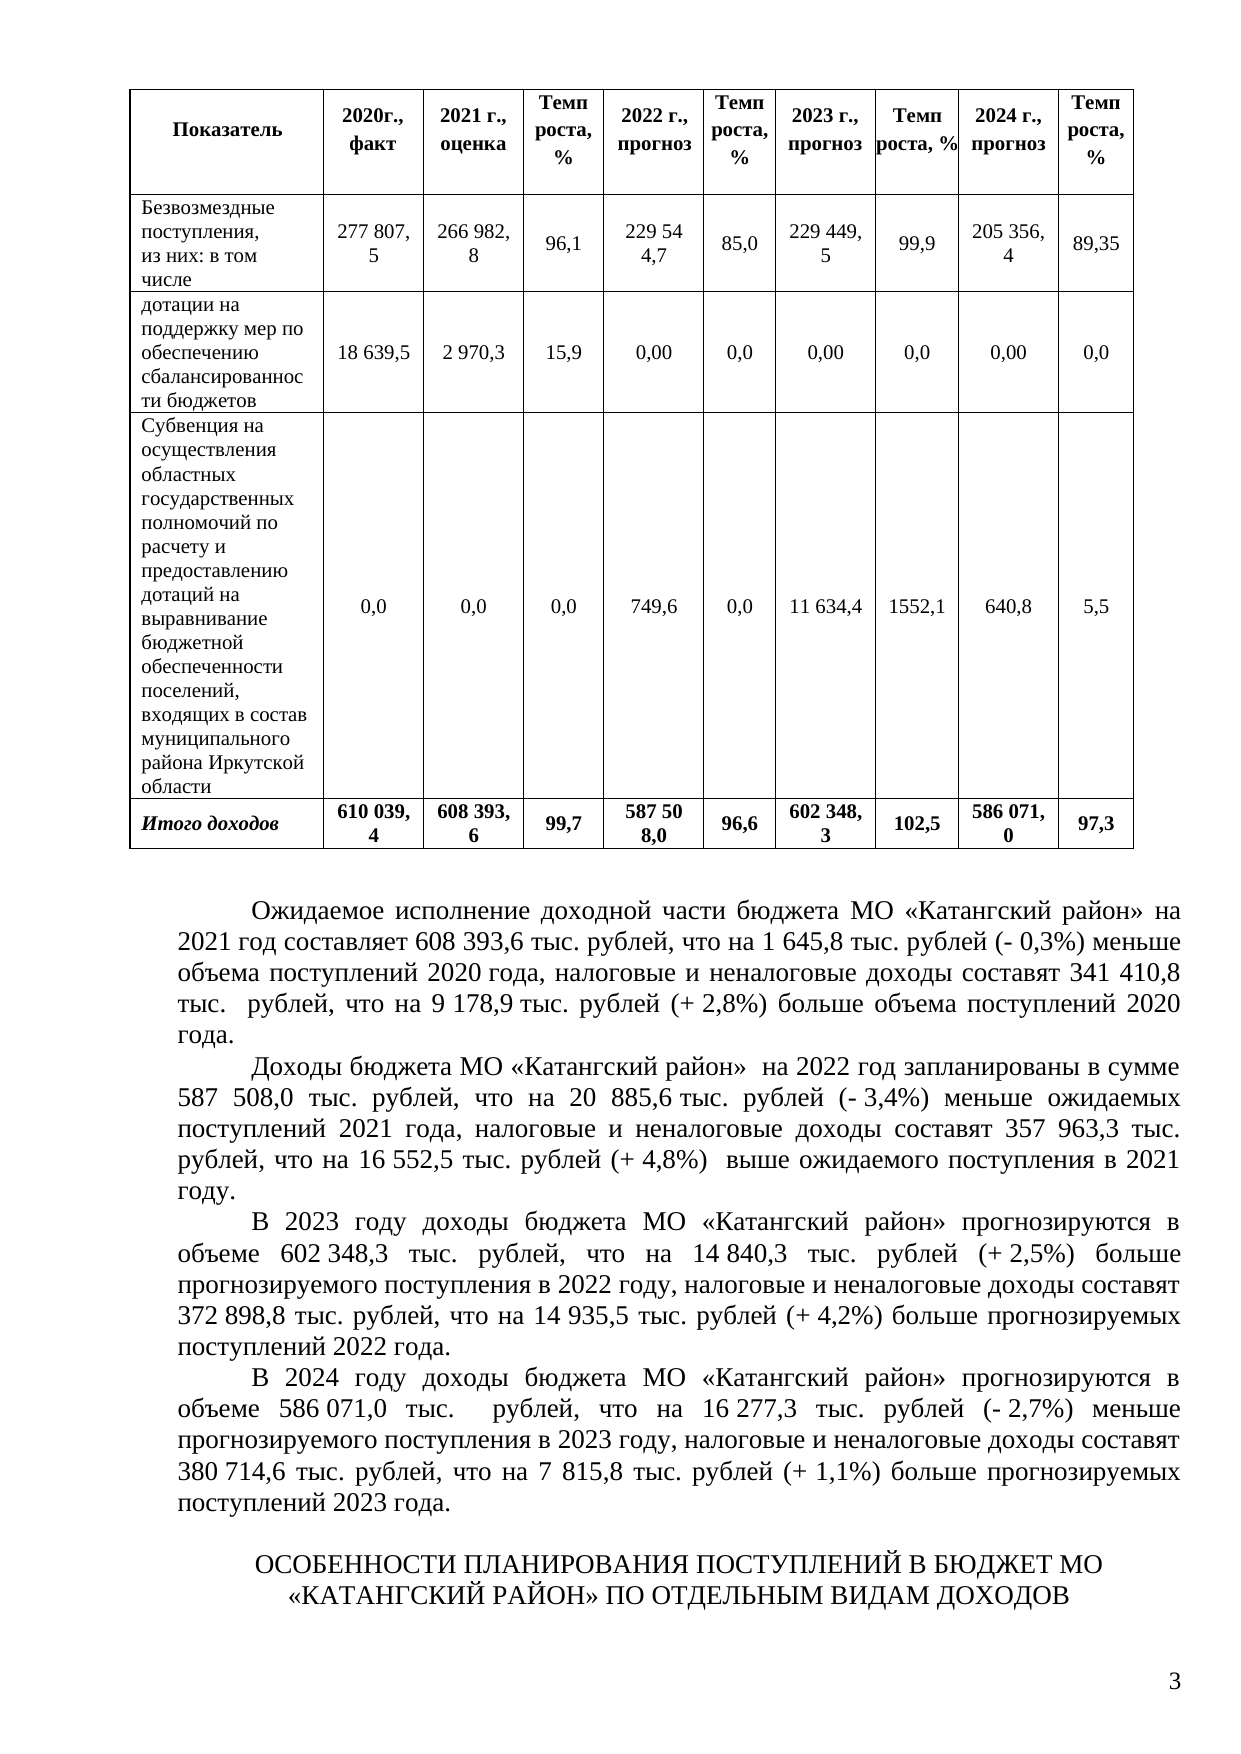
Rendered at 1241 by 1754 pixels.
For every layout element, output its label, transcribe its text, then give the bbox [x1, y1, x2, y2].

table_cell 586 071,0 [959, 799, 1058, 847]
table_cell 99,9 [876, 195, 958, 291]
text В 2024 году доходы бюджета МО «Катангский район» прогнозируются в объеме 586 071,0 тыс. рублей, что на 16 277,3 тыс. рублей (- 2,7%) меньше прогнозируемого поступления в 2023 году, налоговые и неналоговые доходы составят 380 714,6 тыс. рублей, что на 7 815,8 тыс. рублей (+ 1,1%) больше прогнозируемых поступлений 2023 года. [177, 1361, 1181, 1517]
table_cell 0,0 [1059, 292, 1133, 412]
table_cell 0,00 [604, 292, 703, 412]
table_cell 277 807,5 [324, 195, 423, 291]
table_cell 0,0 [424, 413, 523, 798]
table_cell Итого доходов [131, 799, 323, 847]
table_header Темп роста, % [704, 90, 775, 194]
table_cell 610 039,4 [324, 799, 423, 847]
table_cell 2 970,3 [424, 292, 523, 412]
table_header 2022 г., прогноз [604, 90, 703, 194]
table_cell 1552,1 [876, 413, 958, 798]
table_cell 749,6 [604, 413, 703, 798]
table_header 2024 г., прогноз [959, 90, 1058, 194]
table_cell 640,8 [959, 413, 1058, 798]
table_cell 0,0 [876, 292, 958, 412]
table_cell 99,7 [524, 799, 603, 847]
table_cell 266 982,8 [424, 195, 523, 291]
table_cell 18 639,5 [324, 292, 423, 412]
text ОСОБЕННОСТИ ПЛАНИРОВАНИЯ ПОСТУПЛЕНИЙ В БЮДЖЕТ МО «КАТАНГСКИЙ РАЙОН» ПО ОТДЕЛЬНЫМ ВИДАМ ДОХОДОВ [177, 1548, 1181, 1610]
table_header 2021 г., оценка [424, 90, 523, 194]
text Ожидаемое исполнение доходной части бюджета МО «Катангский район» на 2021 год составляет 608 393,6 тыс. рублей, что на 1 645,8 тыс. рублей (- 0,3%) меньше объема поступлений 2020 года, налоговые и неналоговые доходы составят 341 410,8 тыс. рублей, что на 9 178,9 тыс. рублей (+ 2,8%) больше объема поступлений 2020 года. [177, 894, 1181, 1050]
table_cell 15,9 [524, 292, 603, 412]
table_cell 0,0 [704, 413, 775, 798]
table_header Темп роста, % [1059, 90, 1133, 194]
table_cell 89,35 [1059, 195, 1133, 291]
table_cell 229 544,7 [604, 195, 703, 291]
text В 2023 году доходы бюджета МО «Катангский район» прогнозируются в объеме 602 348,3 тыс. рублей, что на 14 840,3 тыс. рублей (+ 2,5%) больше прогнозируемого поступления в 2022 году, налоговые и неналоговые доходы составят 372 898,8 тыс. рублей, что на 14 935,5 тыс. рублей (+ 4,2%) больше прогнозируемых поступлений 2022 года. [177, 1206, 1181, 1361]
table_cell 97,3 [1059, 799, 1133, 847]
table_cell Субвенция на осуществления областных государственных полномочий по расчету и предоставлению дотаций на выравнивание бюджетной обеспеченности поселений, входящих в состав муниципального района Иркутской области [131, 413, 323, 798]
table_cell 102,5 [876, 799, 958, 847]
table_header Показатель [131, 90, 323, 194]
table_cell дотации на поддержку мер по обеспечению сбалансированности бюджетов [131, 292, 323, 412]
table_cell 11 634,4 [776, 413, 875, 798]
table_cell 0,0 [704, 292, 775, 412]
table_cell 608 393,6 [424, 799, 523, 847]
table_cell 0,0 [524, 413, 603, 798]
table_header Темп роста, % [876, 90, 958, 194]
table_cell 0,0 [324, 413, 423, 798]
table_cell Безвозмездные поступления, из них: в том числе [131, 195, 323, 291]
table_cell 96,6 [704, 799, 775, 847]
table_cell 85,0 [704, 195, 775, 291]
table_header 2023 г., прогноз [776, 90, 875, 194]
table_cell 229 449,5 [776, 195, 875, 291]
table_header 2020г., факт [324, 90, 423, 194]
table_cell 602 348,3 [776, 799, 875, 847]
table_header Темп роста, % [524, 90, 603, 194]
text Доходы бюджета МО «Катангский район» на 2022 год запланированы в сумме 587 508,0 тыс. рублей, что на 20 885,6 тыс. рублей (- 3,4%) меньше ожидаемых поступлений 2021 года, налоговые и неналоговые доходы составят 357 963,3 тыс. рублей, что на 16 552,5 тыс. рублей (+ 4,8%) выше ожидаемого поступления в 2021 году. [177, 1050, 1181, 1206]
table_cell 0,00 [959, 292, 1058, 412]
table_cell 96,1 [524, 195, 603, 291]
table_cell 205 356,4 [959, 195, 1058, 291]
table_cell 5,5 [1059, 413, 1133, 798]
table_cell 587 508,0 [604, 799, 703, 847]
table_cell 0,00 [776, 292, 875, 412]
